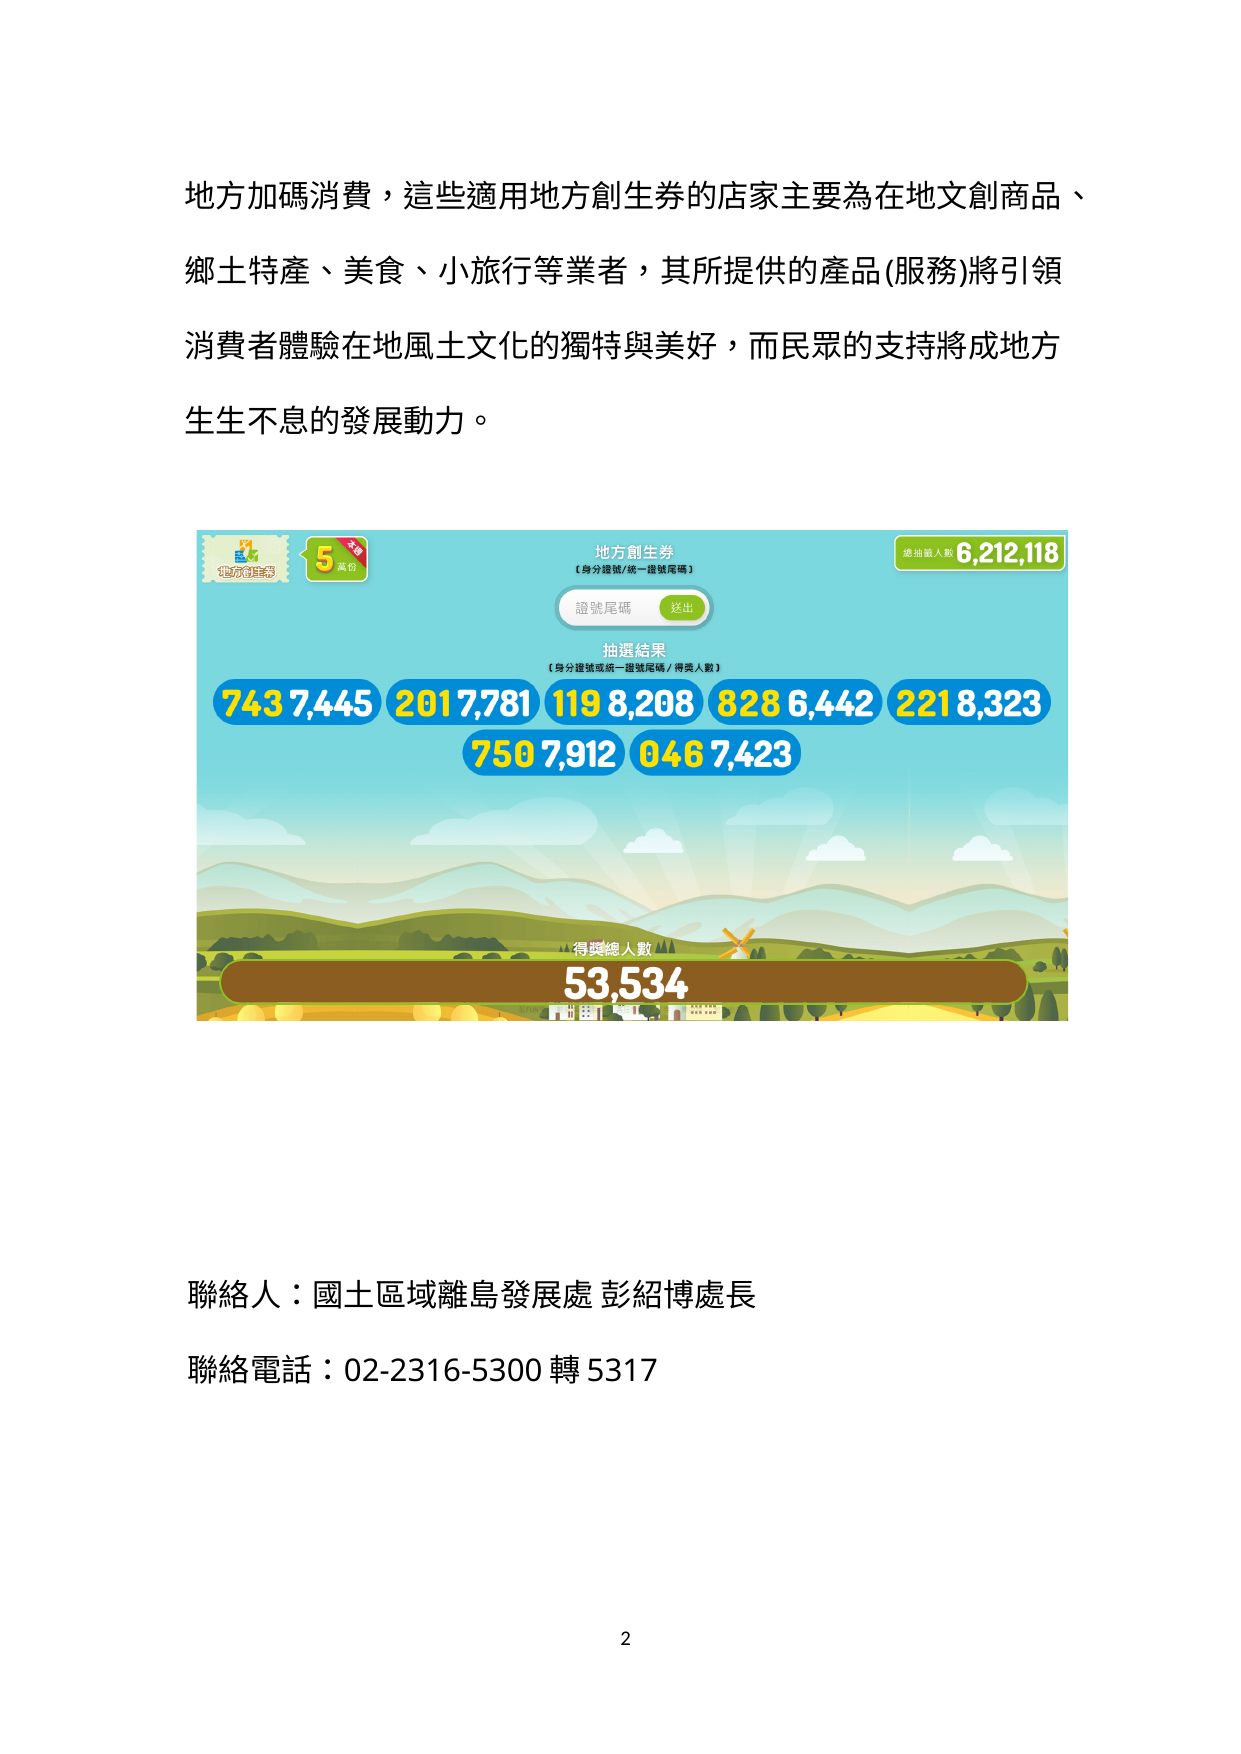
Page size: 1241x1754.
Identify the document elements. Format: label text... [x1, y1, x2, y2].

picture [196, 530, 1067, 1021]
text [184, 156, 1063, 456]
text 聯絡電話：02-2316-5300轉5317 [187, 1330, 1063, 1405]
text 聯絡人：國土區域離島發展處 彭紹博處長 [187, 1255, 1063, 1330]
